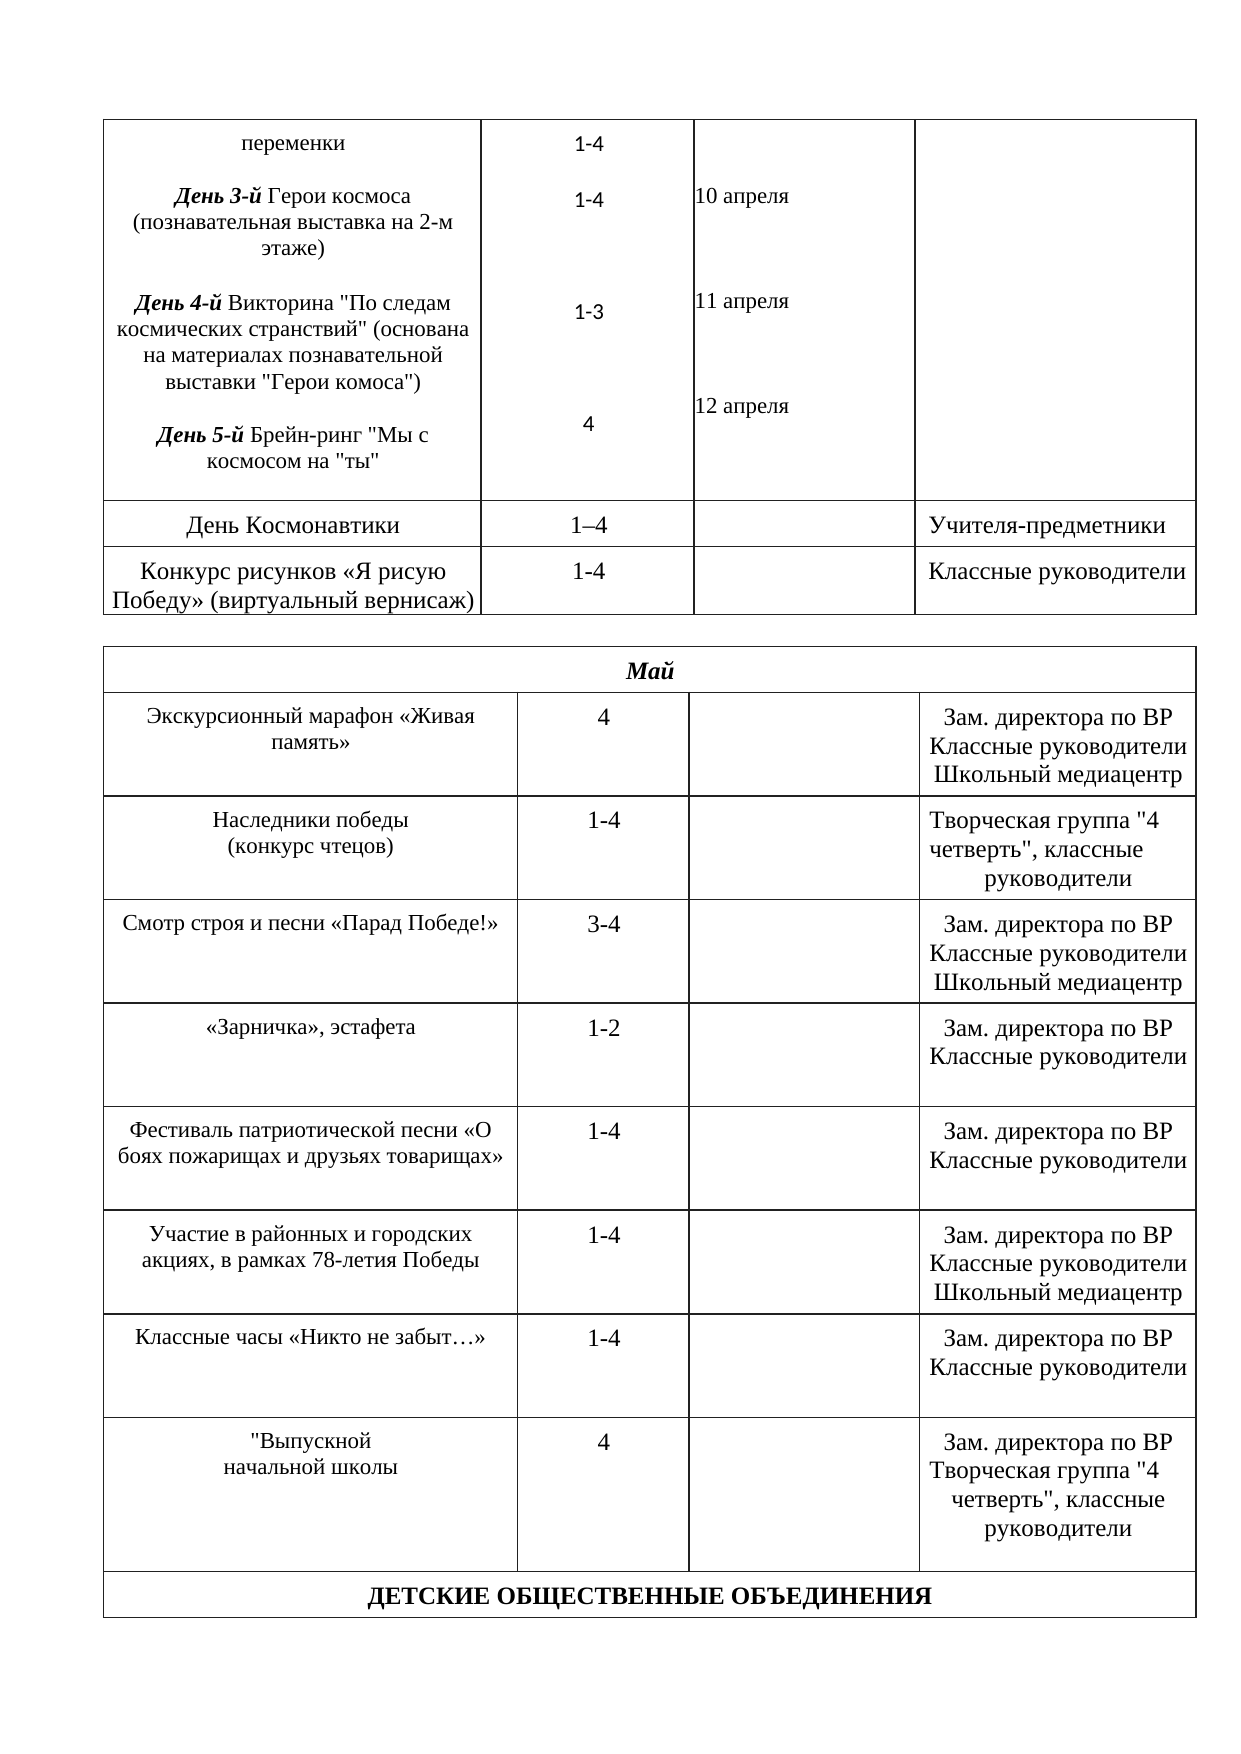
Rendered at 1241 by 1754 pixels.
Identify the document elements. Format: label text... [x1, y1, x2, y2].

table_cell 1-4 [518, 1315, 688, 1416]
table_cell Зам. директора по ВР Классные руководители [920, 1004, 1195, 1106]
table_cell 1-2 [518, 1004, 688, 1106]
table_cell Зам. директора по ВР Классные руководители [920, 1107, 1195, 1209]
table_cell [690, 693, 919, 795]
table_cell [690, 900, 919, 1002]
table_cell Зам. директора по ВР Творческая группа "4 четверть", классные руководители [920, 1418, 1195, 1571]
table_cell 1-4 [518, 1211, 688, 1313]
table_cell 4 [518, 1418, 688, 1571]
table_cell 1-4 1-4 1-4 1-3 4 [482, 120, 693, 500]
table_cell Зам. директора по ВР Классные руководители Школьный медиацентр [920, 900, 1195, 1002]
table_cell [695, 501, 914, 546]
table_cell 1-4 [518, 1107, 688, 1209]
table_cell [690, 1315, 919, 1416]
table_cell 3-4 [518, 900, 688, 1002]
table_cell 1-4 [482, 547, 693, 614]
table_cell [695, 547, 914, 614]
table_cell [690, 1004, 919, 1106]
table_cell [104, 120, 480, 500]
table_cell [690, 1107, 919, 1209]
table_cell Конкурс рисунков «Я рисую Победу» (виртуальный вернисаж) [104, 547, 480, 614]
table_cell "Выпускной начальной школы [104, 1418, 517, 1571]
table_cell 4 [518, 693, 688, 795]
table_cell Зам. директора по ВР Классные руководители Школьный медиацентр [920, 1211, 1195, 1313]
table_cell ДЕТСКИЕ ОБЩЕСТВЕННЫЕ ОБЪЕДИНЕНИЯ [104, 1572, 1195, 1617]
table_cell Фестиваль патриотической песни «О боях пожарищах и друзьях товарищах» [104, 1107, 517, 1209]
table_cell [695, 120, 914, 500]
table_cell [690, 797, 919, 899]
table_cell Участие в районных и городских акциях, в рамках 78-летия Победы [104, 1211, 517, 1313]
table_cell «Зарничка», эстафета [104, 1004, 517, 1106]
table_cell Наследники победы (конкурс чтецов) [104, 797, 517, 899]
table_cell [690, 1211, 919, 1313]
table_cell Учителя-предметники [916, 501, 1195, 546]
table_cell Классные руководители [916, 547, 1195, 614]
table_cell Зам. директора по ВР Классные руководители Школьный медиацентр [920, 693, 1195, 795]
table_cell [916, 120, 1195, 500]
table_cell Зам. директора по ВР Классные руководители [920, 1315, 1195, 1416]
table_cell 1-4 [518, 797, 688, 899]
table_cell [690, 1418, 919, 1571]
table_header Май [104, 647, 1195, 692]
table_cell Экскурсионный марафон «Живая память» [104, 693, 517, 795]
table_cell День Космонавтики [104, 501, 480, 546]
table_cell Творческая группа "4 четверть", классные руководители [920, 797, 1195, 899]
table_cell Классные часы «Никто не забыт…» [104, 1315, 517, 1416]
table_cell Смотр строя и песни «Парад Победе!» [104, 900, 517, 1002]
table_cell 1–4 [482, 501, 693, 546]
